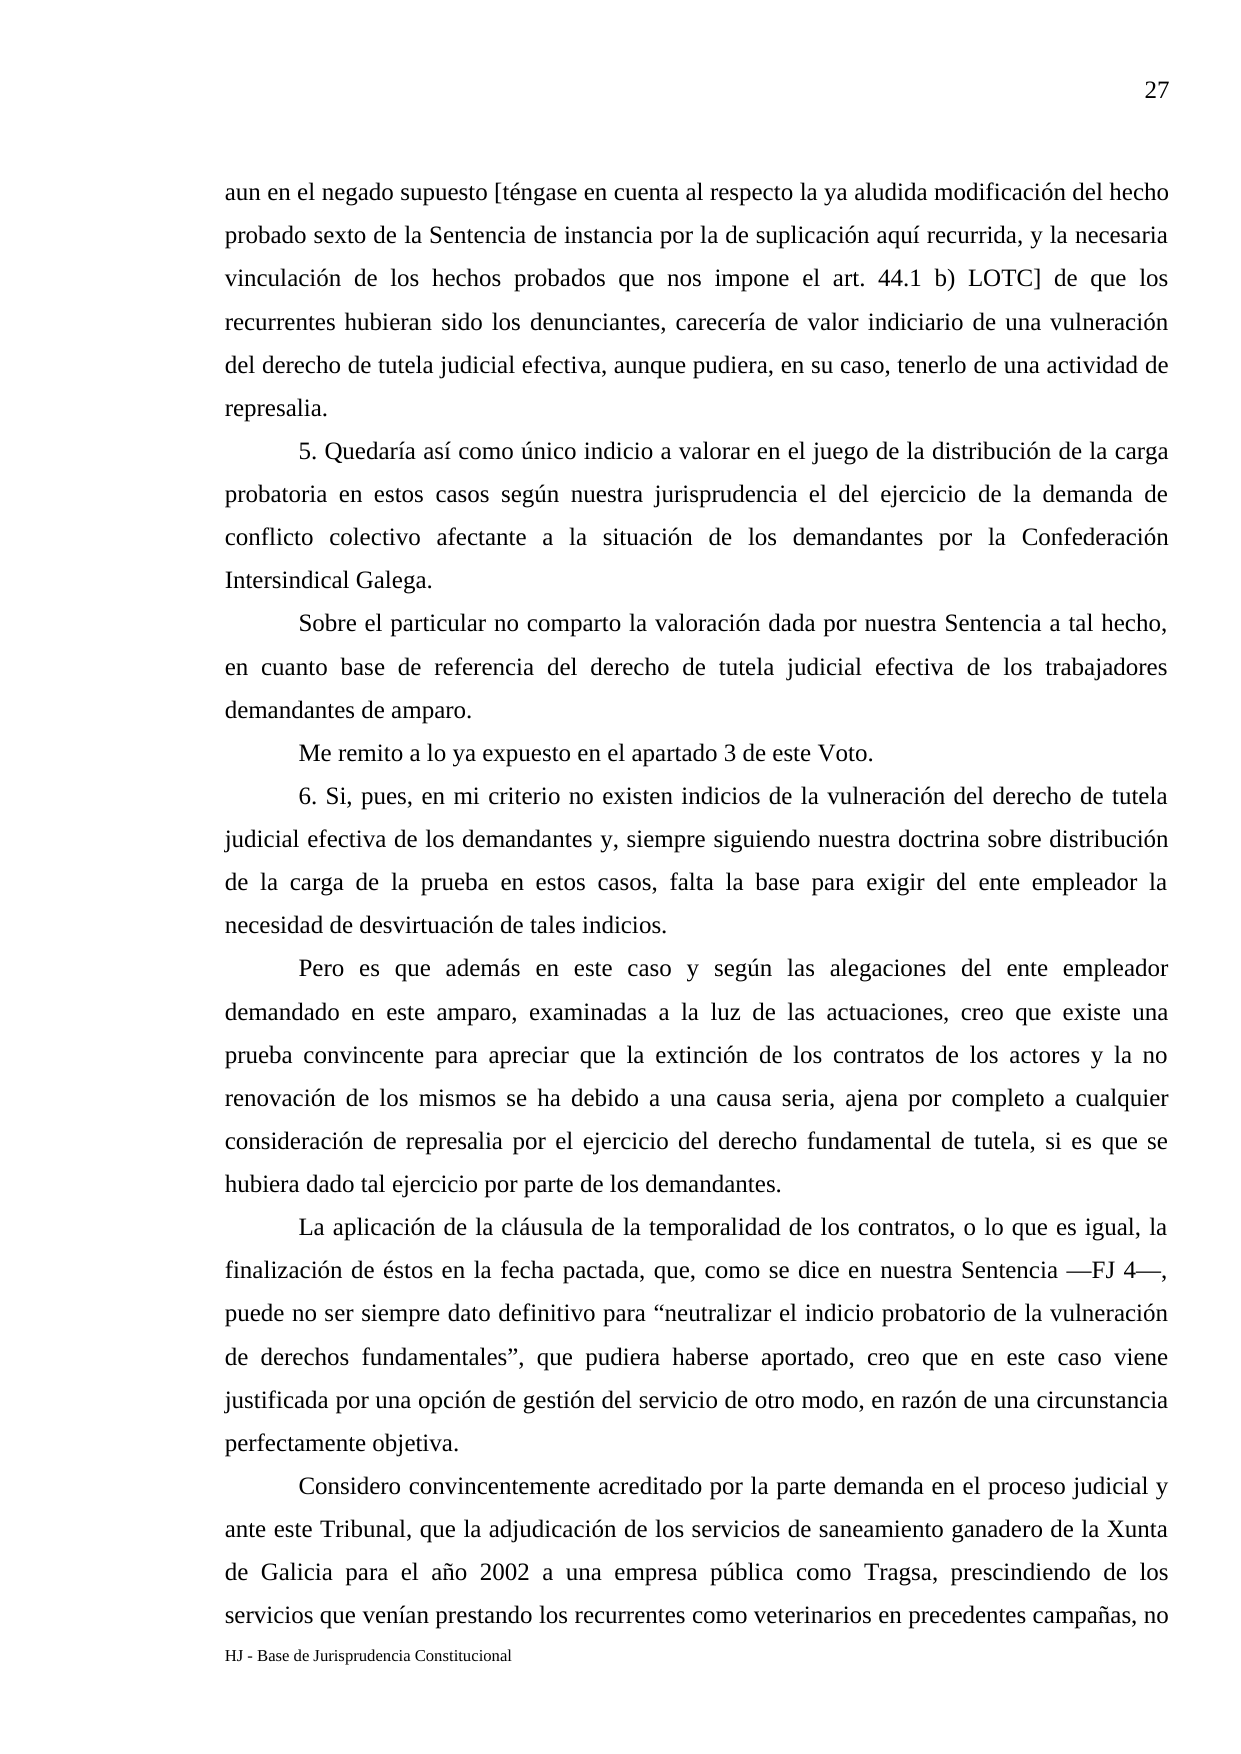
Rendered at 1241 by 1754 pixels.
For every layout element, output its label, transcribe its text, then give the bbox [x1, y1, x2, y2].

text La aplicación de la cláusula de la temporalidad de los contratos, o lo que es igual, la finalización de éstos en la fecha pactada, que, como se dice en nuestra Sentencia —FJ 4—, puede no ser siempre dato definitivo para “neutralizar el indicio probatorio de la vulneración de derechos fundamentales”, que pudiera haberse aportado, creo que en este caso viene justificada por una opción de gestión del servicio de otro modo, en razón de una circunstancia perfectamente objetiva. [224, 1212, 1169, 1457]
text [224, 1471, 1169, 1629]
text 6. Si, pues, en mi criterio no existen indicios de la vulneración del derecho de tutela judicial efectiva de los demandantes y, siempre siguiendo nuestra doctrina sobre distribución de la carga de la prueba en estos casos, falta la base para exigir del ente empleador la necesidad de desvirtuación de tales indicios. [224, 781, 1169, 939]
text Pero es que además en este caso y según las alegaciones del ente empleador demandado en este amparo, examinadas a la luz de las actuaciones, creo que existe una prueba convincente para apreciar que la extinción de los contratos de los actores y la no renovación de los mismos se ha debido a una causa seria, ajena por completo a cualquier consideración de represalia por el ejercicio del derecho fundamental de tutela, si es que se hubiera dado tal ejercicio por parte de los demandantes. [224, 953, 1169, 1198]
text 5. Quedaría así como único indicio a valorar en el juego de la distribución de la carga probatoria en estos casos según nuestra jurisprudencia el del ejercicio de la demanda de conflicto colectivo afectante a la situación de los demandantes por la Confederación Intersindical Galega. [224, 436, 1169, 594]
text Me remito a lo ya expuesto en el apartado 3 de este Voto. [224, 738, 1169, 767]
text Sobre el particular no comparto la valoración dada por nuestra Sentencia a tal hecho, en cuanto base de referencia del derecho de tutela judicial efectiva de los trabajadores demandantes de amparo. [224, 608, 1169, 723]
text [224, 177, 1169, 422]
